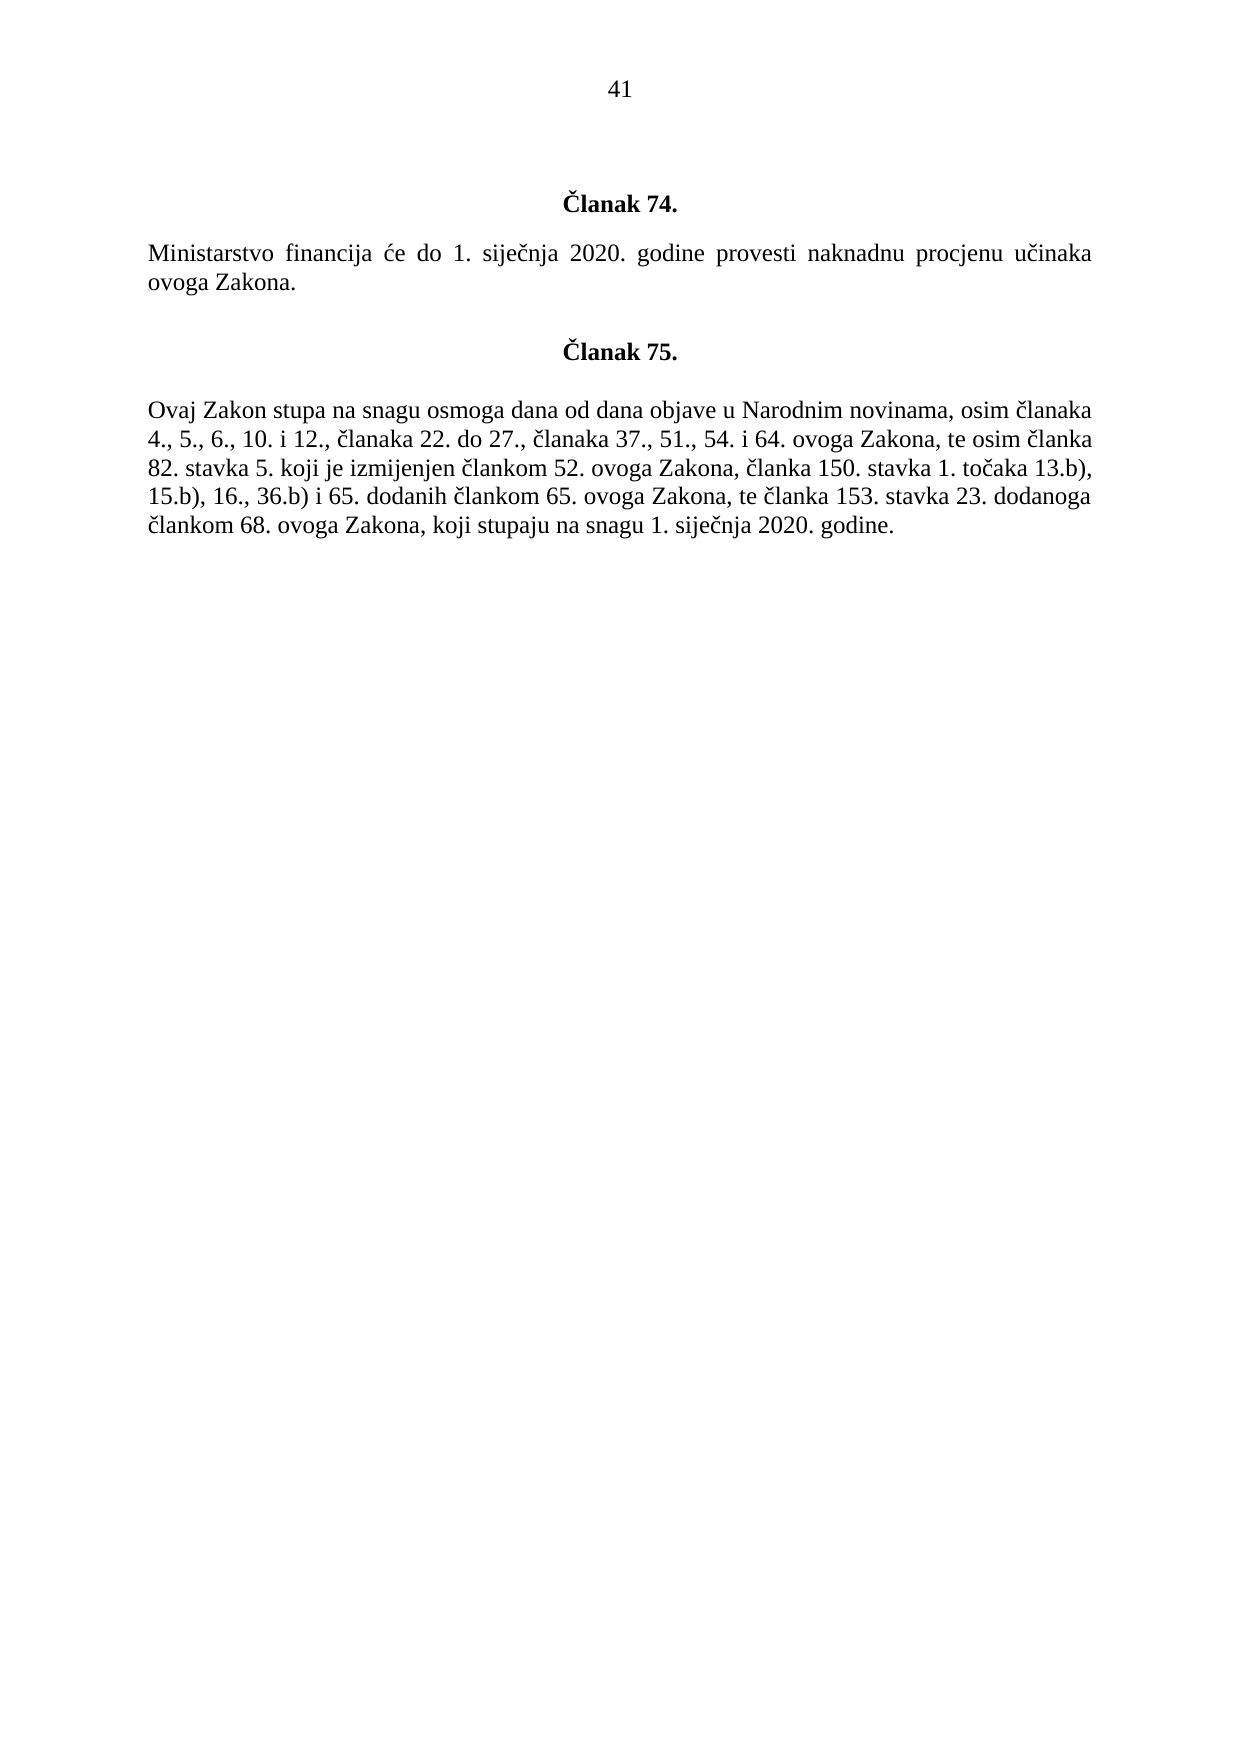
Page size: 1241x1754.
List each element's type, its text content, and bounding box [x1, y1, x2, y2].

text Članak 75. [148, 337, 1093, 366]
text Ovaj Zakon stupa na snagu osmoga dana od dana objave u Narodnim novinama, osim članaka 4., 5., 6., 10. i 12., članaka 22. do 27., članaka 37., 51., 54. i 64. ovoga Zakona, te osim članka 82. stavka 5. koji je izmijenjen člankom 52. ovoga Zakona, članka 150. stavka 1. točaka 13.b), 15.b), 16., 36.b) i 65. dodanih člankom 65. ovoga Zakona, te članka 153. stavka 23. dodanoga člankom 68. ovoga Zakona, koji stupaju na snagu 1. siječnja 2020. godine. [148, 395, 1093, 539]
text Članak 74. [148, 189, 1093, 218]
text Ministarstvo financija će do 1. siječnja 2020. godine provesti naknadnu procjenu učinaka ovoga Zakona. [148, 238, 1093, 296]
